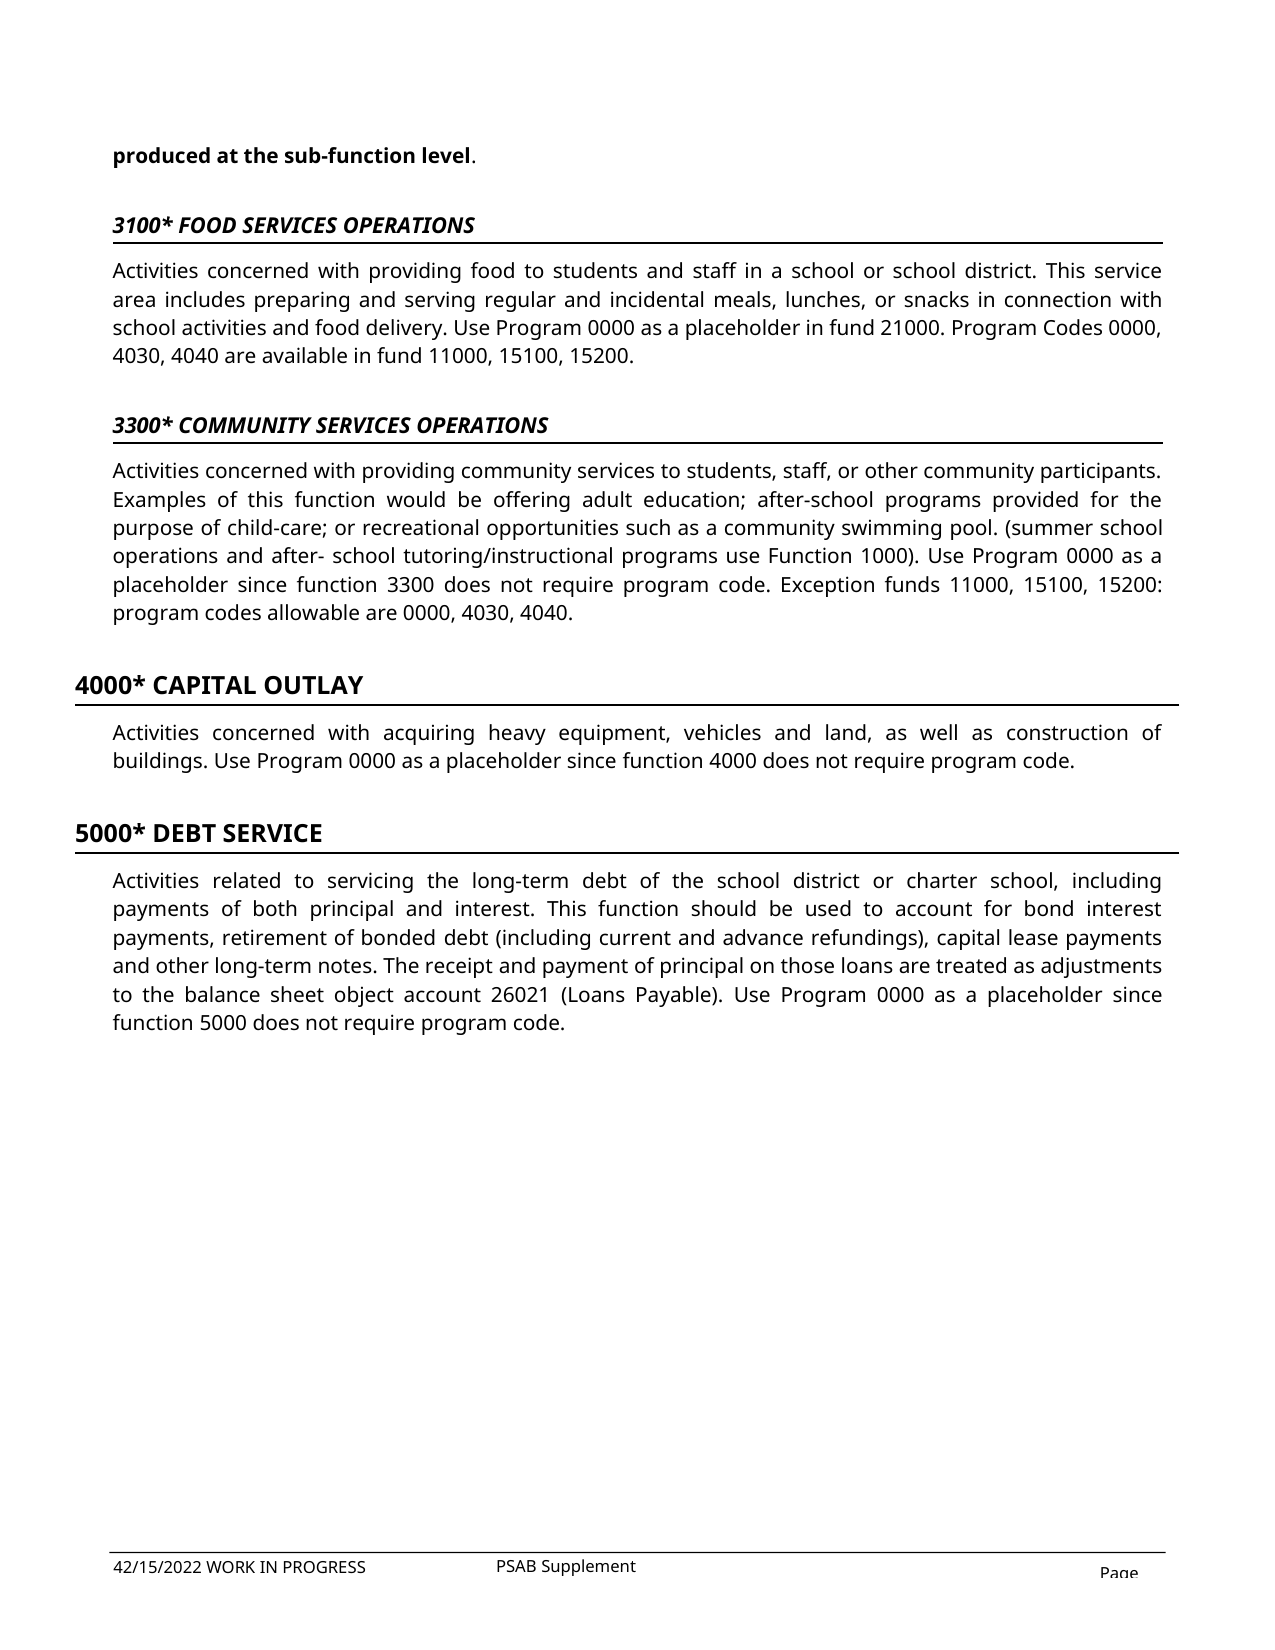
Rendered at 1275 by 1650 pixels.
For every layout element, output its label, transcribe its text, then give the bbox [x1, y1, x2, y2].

subtitle 3100* FOOD SERVICES OPERATIONS [112, 211, 1163, 244]
subtitle 5000* DEBT SERVICE [75, 816, 1179, 852]
subtitle 4000* CAPITAL OUTLAY [75, 668, 1179, 704]
text Activities concerned with providing community services to students, staff, or other community participants. Examples of this function would be offering adult education; after-school programs provided for the purpose of child-care; or recreational opportunities such as a community swimming pool. (summer school operations and after- school tutoring/instructional programs use Function 1000). Use Program 0000 as a placeholder since function 3300 does not require program code. Exception funds 11000, 15100, 15200: program codes allowable are 0000, 4030, 4040. [112, 456, 1163, 627]
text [112, 142, 1163, 170]
text Activities related to servicing the long-term debt of the school district or charter school, including payments of both principal and interest. This function should be used to account for bond interest payments, retirement of bonded debt (including current and advance refundings), capital lease payments and other long-term notes. The receipt and payment of principal on those loans are treated as adjustments to the balance sheet object account 26021 (Loans Payable). Use Program 0000 as a placeholder since function 5000 does not require program code. [112, 866, 1163, 1037]
text Activities concerned with acquiring heavy equipment, vehicles and land, as well as construction of buildings. Use Program 0000 as a placeholder since function 4000 does not require program code. [112, 718, 1163, 775]
subtitle 3300* COMMUNITY SERVICES OPERATIONS [112, 410, 1163, 444]
text Activities concerned with providing food to students and staff in a school or school district. This service area includes preparing and serving regular and incidental meals, lunches, or snacks in connection with school activities and food delivery. Use Program 0000 as a placeholder in fund 21000. Program Codes 0000, 4030, 4040 are available in fund 11000, 15100, 15200. [112, 256, 1163, 370]
